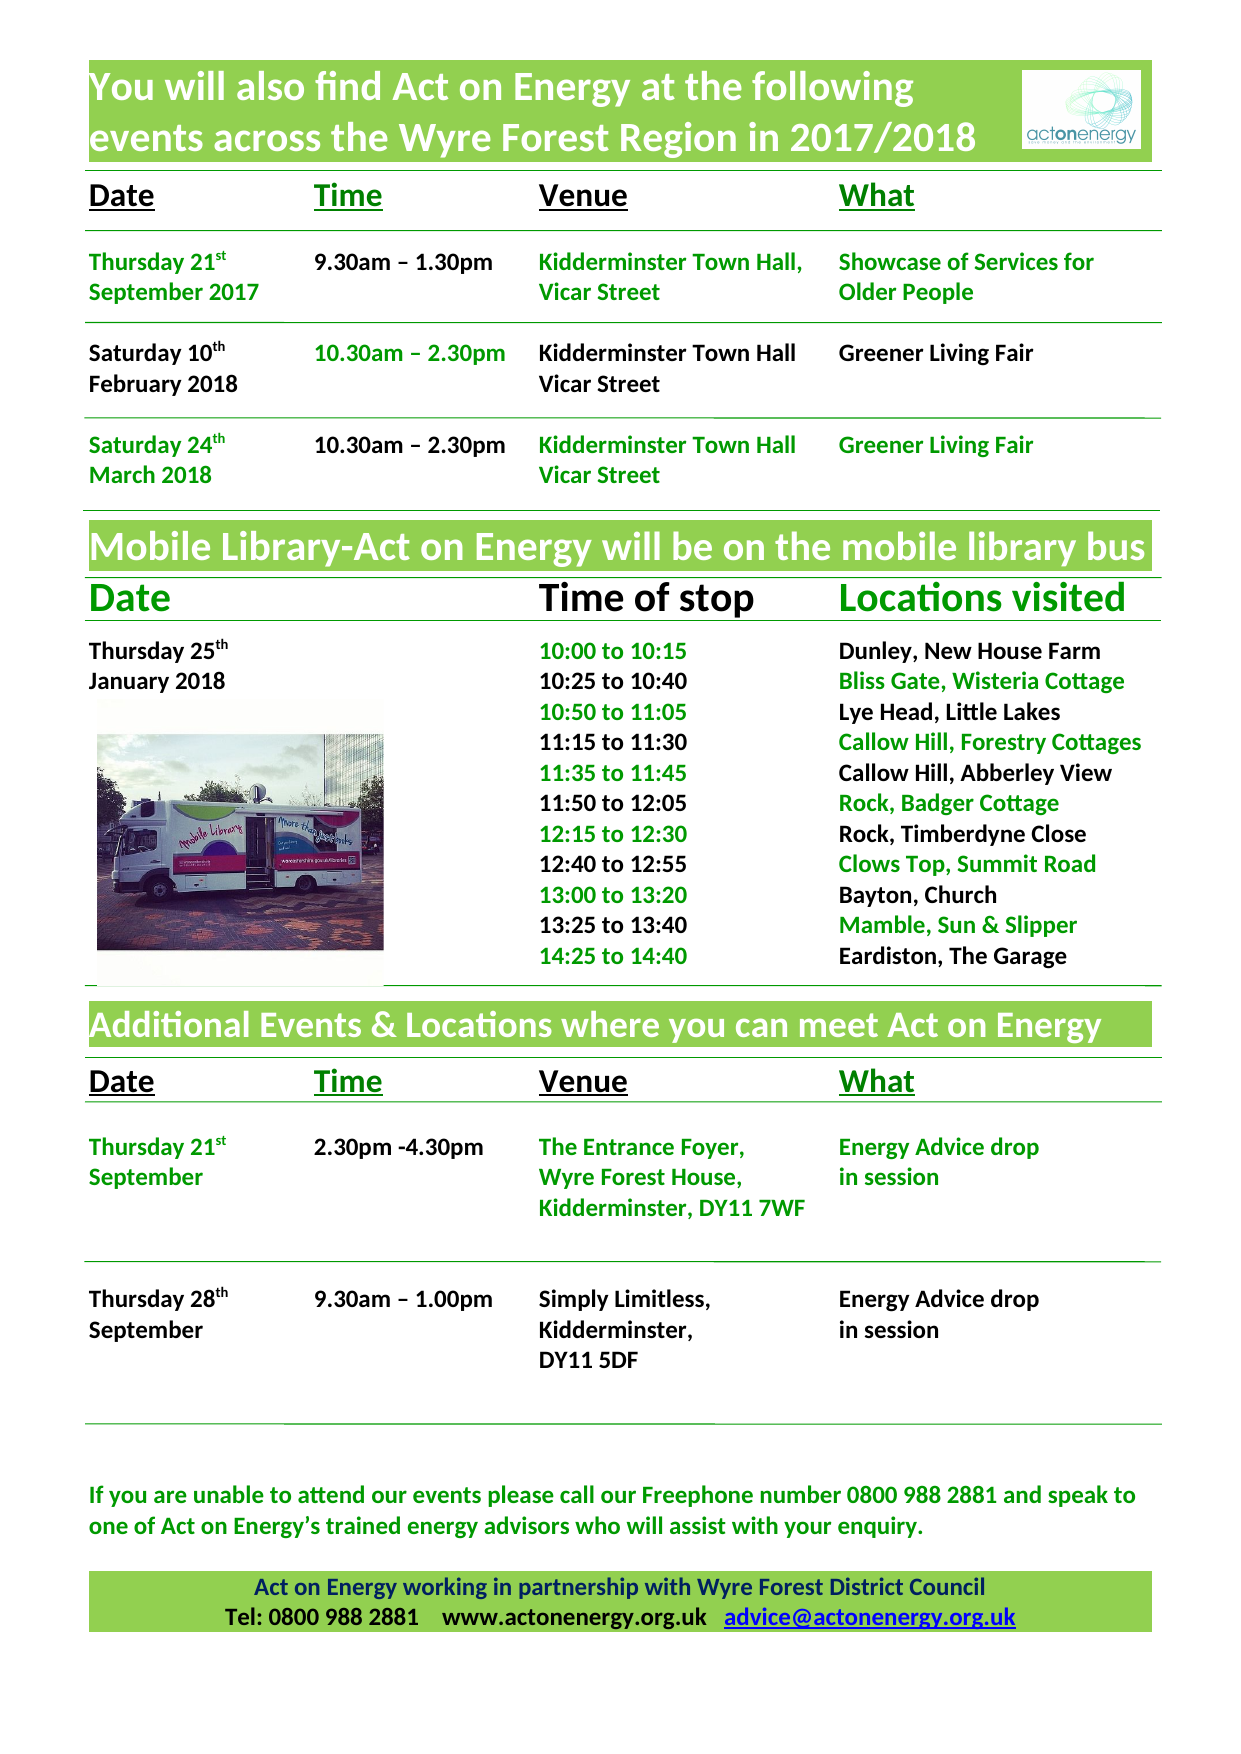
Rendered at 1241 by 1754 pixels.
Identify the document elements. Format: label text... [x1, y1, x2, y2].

text Saturday 24th 10.30am – 2.30pm Kidderminster Town Hall Greener Living Fair [89, 429, 1152, 459]
text February 2018 Vicar Street [89, 368, 1152, 398]
text 12:15 to 12:30 Rock, Timberdyne Close [464, 818, 1152, 848]
text 10:50 to 11:05 Lye Head, Little Lakes [464, 696, 1152, 726]
text Date Time Venue What [89, 1059, 1152, 1100]
text Tel: 0800 988 2881 www.actonenergy.org.uk advice@actonenergy.org.uk [89, 1601, 1152, 1632]
text March 2018 Vicar Street [89, 459, 1152, 490]
text events across the Wyre Forest Region in 2017/2018 [89, 111, 1152, 162]
text Thursday 21st 2.30pm -4.30pm The Entrance Foyer, Energy Advice drop [89, 1131, 1152, 1161]
text Saturday 10th 10.30am – 2.30pm Kidderminster Town Hall Greener Living Fair [89, 337, 1152, 368]
text Kidderminster, DY11 7WF [89, 1192, 1152, 1222]
text 11:50 to 12:05 Rock, Badger Cottage [464, 787, 1152, 818]
text September Kidderminster, in session [89, 1314, 1152, 1344]
text 13:25 to 13:40 Mamble, Sun & Slipper [464, 909, 1152, 940]
picture [97, 699, 384, 986]
text September Wyre Forest House, in session [89, 1161, 1152, 1192]
text 14:25 to 14:40 Eardiston, The Garage [464, 940, 1152, 971]
text Date Time of stop Locations visited [89, 579, 1152, 620]
picture [1022, 70, 1141, 149]
text September 2017 Vicar Street Older People [89, 276, 1152, 307]
text Mobile Library-Act on Energy will be on the mobile library bus [89, 520, 1152, 571]
text Thursday 25th 10:00 to 10:15 Dunley, New House Farm January 2018 10:25 to 10:40 Bliss Gate, Wisteria Cottage [89, 635, 1152, 696]
text 12:40 to 12:55 Clows Top, Summit Road [464, 848, 1152, 879]
text 13:00 to 13:20 Bayton, Church [464, 879, 1152, 909]
text 11:15 to 11:30 Callow Hill, Forestry Cottages [464, 726, 1152, 757]
text Act on Energy working in partnership with Wyre Forest District Council [89, 1571, 1152, 1601]
text DY11 5DF [89, 1344, 1152, 1375]
text Thursday 28th 9.30am – 1.00pm Simply Limitless, Energy Advice drop [89, 1283, 1152, 1314]
text Additional Events & Locations where you can meet Act on Energy [89, 1001, 1152, 1047]
text Thursday 21st 9.30am – 1.30pm Kidderminster Town Hall, Showcase of Services for [89, 246, 1152, 276]
text If you are unable to attend our events please call our Freephone number 0800 988 2881 and speak to one of Act on Energy’s trained energy advisors who will assist with your enquiry. [89, 1479, 1152, 1540]
text You will also find Act on Energy at the following [89, 60, 1152, 111]
text Date Time Venue What [89, 174, 1152, 215]
text 11:35 to 11:45 Callow Hill, Abberley View [464, 757, 1152, 787]
